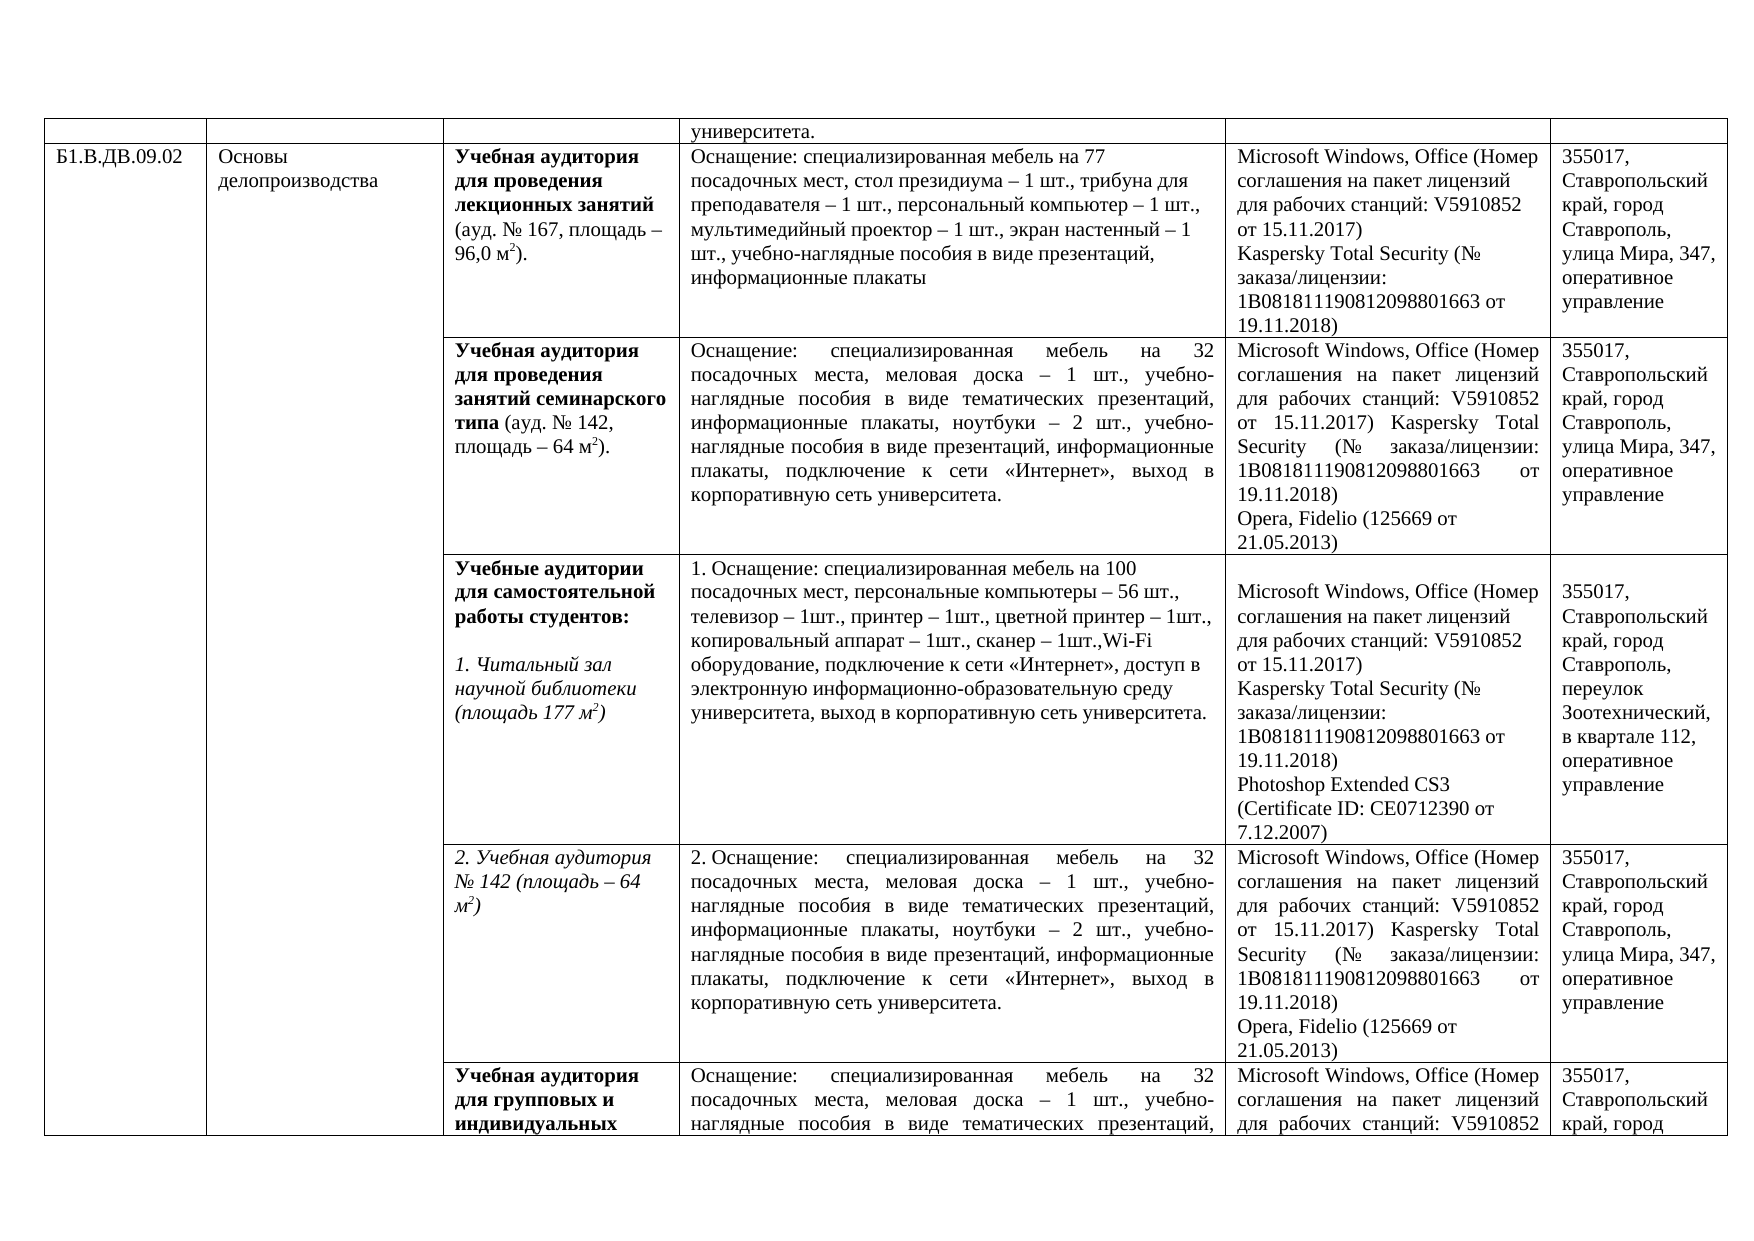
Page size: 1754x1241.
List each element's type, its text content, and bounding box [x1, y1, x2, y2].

table_cell Учебная аудитория для проведения лекционных занятий (ауд. № 167, площадь – 96,0 м2). [444, 144, 679, 337]
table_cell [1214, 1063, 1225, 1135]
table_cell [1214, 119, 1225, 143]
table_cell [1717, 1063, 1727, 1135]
table_cell Основы делопроизводства [207, 144, 443, 1135]
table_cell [1226, 119, 1550, 143]
table_cell 1. Оснащение: специализированная мебель на 100 посадочных мест, персональные компьютеры – 56 шт., телевизор – 1шт., принтер – 1шт., цветной принтер – 1шт., копировальный аппарат – 1шт., сканер – 1шт.,Wi-Fi оборудование, подключение к сети «Интернет», доступ в электронную информационно-образовательную среду университета, выход в корпоративную сеть университета. [680, 555, 1225, 844]
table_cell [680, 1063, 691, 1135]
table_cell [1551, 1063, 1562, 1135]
table_cell Учебные аудитории для самостоятельной работы студентов: 1. Читальный зал научной библиотеки (площадь 177 м2) [444, 555, 679, 844]
table_cell 355017, Ставропольский край, город Ставрополь, улица Мира, 347, оперативное управление [1551, 338, 1727, 554]
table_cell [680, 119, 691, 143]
table_cell Учебная аудитория для проведения занятий семинарского типа (ауд. № 142, площадь – 64 м2). [444, 338, 679, 554]
table_cell 355017, Ставропольский край, город Ставрополь, улица Мира, 347, оперативное управление [1551, 144, 1727, 337]
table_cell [1551, 119, 1727, 143]
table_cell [444, 119, 679, 143]
table_cell 2. Оснащение: специализированная мебель на 32 посадочных места, меловая доска – 1 шт., учебно-наглядные пособия в виде тематических презентаций, информационные плакаты, ноутбуки – 2 шт., учебно-наглядные пособия в виде презентаций, информационные плакаты, подключение к сети «Интернет», выход в корпоративную сеть университета. [680, 845, 1225, 1062]
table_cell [1226, 1063, 1550, 1135]
table_cell Оснащение: специализированная мебель на 77 посадочных мест, стол президиума – 1 шт., трибуна для преподавателя – 1 шт., персональный компьютер – 1 шт., мультимедийный проектор – 1 шт., экран настенный – 1 шт., учебно-наглядные пособия в виде презентаций, информационные плакаты [680, 144, 1225, 337]
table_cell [444, 1063, 679, 1135]
table_cell 2. Учебная аудитория № 142 (площадь – 64 м2) [444, 845, 679, 1062]
table_cell Microsoft Windows, Office (Номер соглашения на пакет лицензий для рабочих станций: V5910852 от 15.11.2017) Kaspersky Total Security (№ заказа/лицензии: 1B081811190812098801663 от 19.11.2018) [1226, 144, 1550, 337]
table_cell Б1.В.ДВ.09.02 [45, 144, 206, 1135]
table_cell 355017, Ставропольский край, город Ставрополь, улица Мира, 347, оперативное управление [1551, 845, 1727, 1062]
table_cell 355017, Ставропольский край, город Ставрополь, переулок Зоотехнический, в квартале 112, оперативное управление [1551, 555, 1727, 844]
